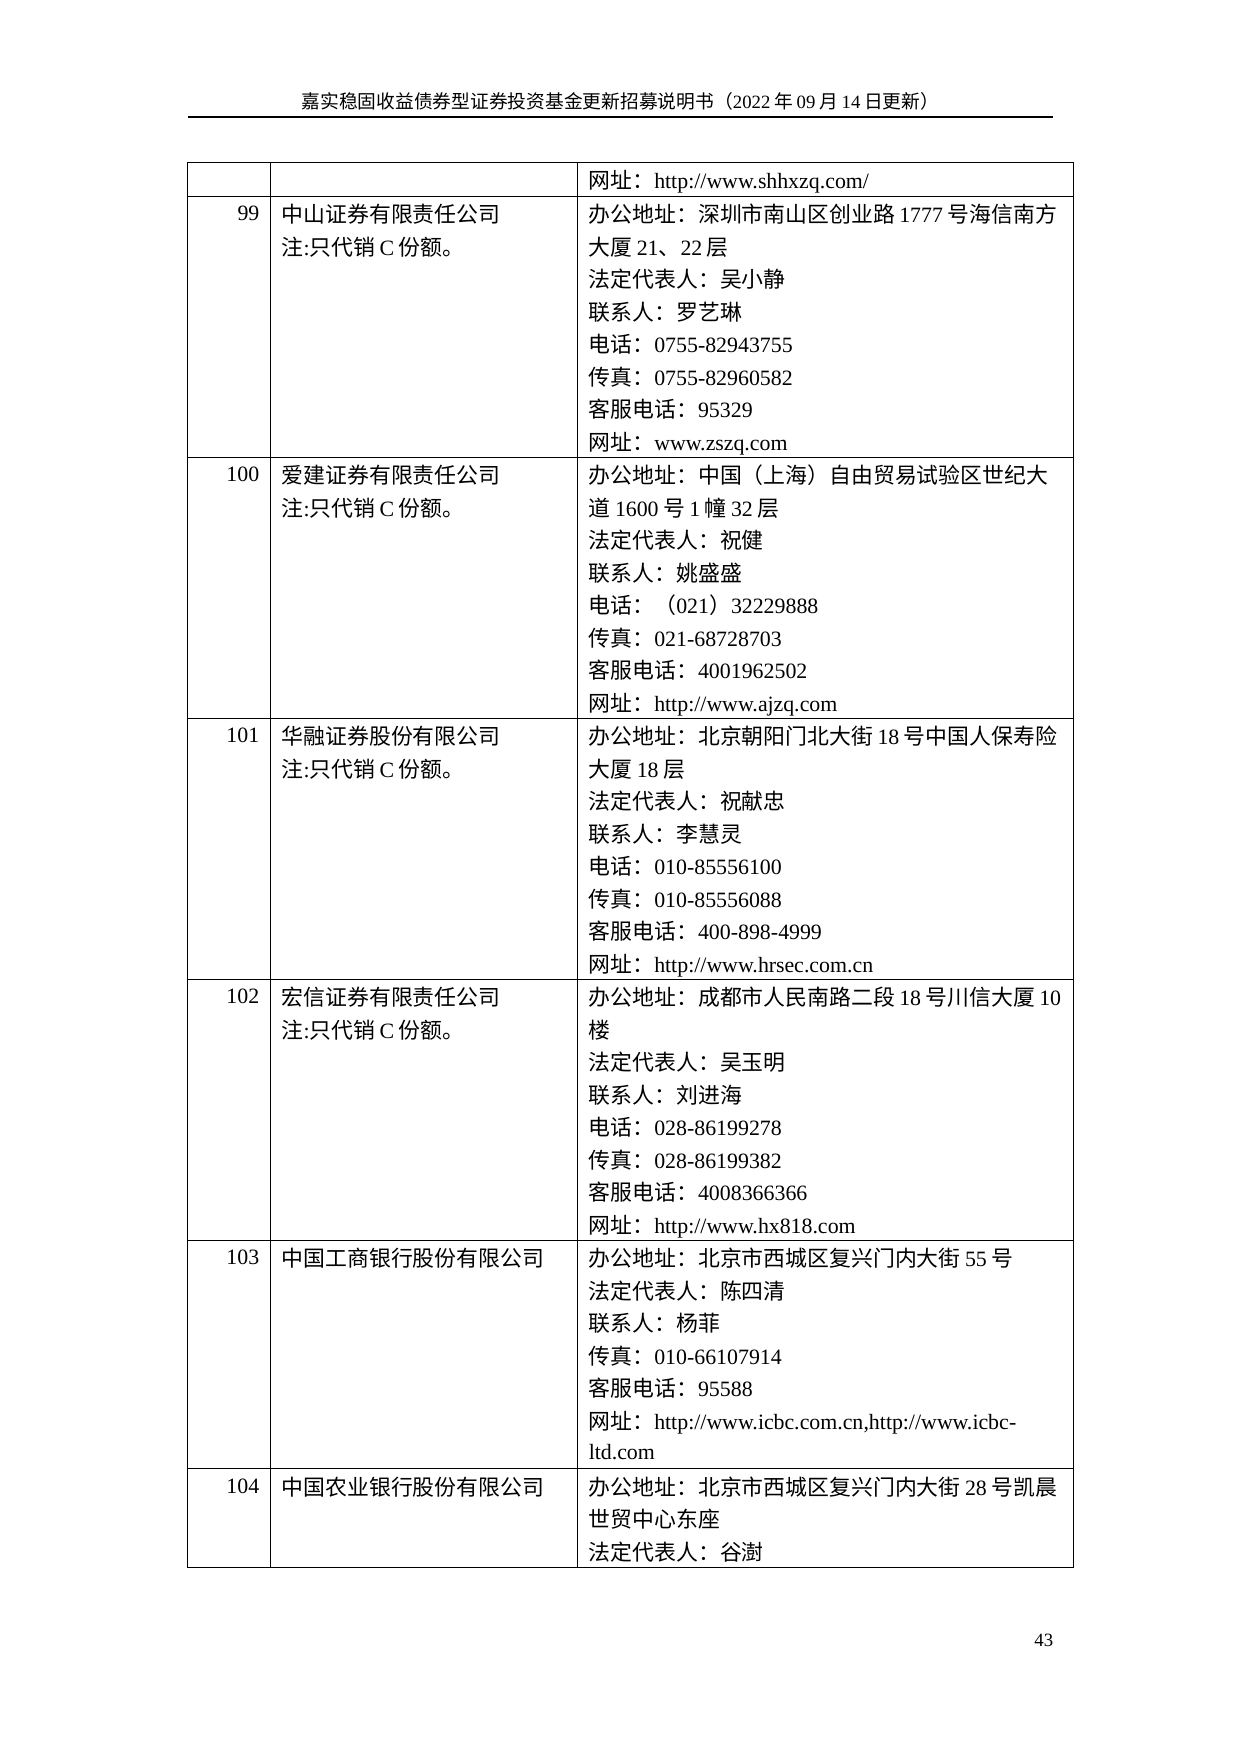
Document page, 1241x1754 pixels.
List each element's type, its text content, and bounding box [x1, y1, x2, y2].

table_cell 办公地址：成都市人民南路二段18号川信大厦10楼 法定代表人：吴玉明 联系人：刘进海 电话：028-86199278 传真：028-86199382 客服电话：4008366366 网址：http://www.hx818.com [578, 980, 1073, 1240]
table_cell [578, 1469, 1073, 1567]
table_cell 中国农业银行股份有限公司 [271, 1469, 577, 1567]
table_cell 宏信证券有限责任公司 注:只代销C份额。 [271, 980, 577, 1240]
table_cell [578, 163, 1073, 196]
table_cell 办公地址：中国（上海）自由贸易试验区世纪大道1600号1幢32层 法定代表人：祝健 联系人：姚盛盛 电话：（021）32229888 传真：021-68728703 客服电话：4001962502 网址：http://www.ajzq.com [578, 458, 1073, 718]
table_cell 华融证券股份有限公司 注:只代销C份额。 [271, 719, 577, 979]
table_cell 98 [188, 163, 270, 196]
table_cell 办公地址：北京朝阳门北大街18号中国人保寿险大厦18层 法定代表人：祝献忠 联系人：李慧灵 电话：010-85556100 传真：010-85556088 客服电话：400-898-4999 网址：http://www.hrsec.com.cn [578, 719, 1073, 979]
table_cell 办公地址：深圳市南山区创业路1777号海信南方大厦21、22层 法定代表人：吴小静 联系人：罗艺琳 电话：0755-82943755 传真：0755-82960582 客服电话：95329 网址：www.zszq.com [578, 197, 1073, 457]
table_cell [271, 163, 577, 196]
table_cell 101 [188, 719, 270, 979]
table_cell 100 [188, 458, 270, 718]
table_cell 中山证券有限责任公司 注:只代销C份额。 [271, 197, 577, 457]
table_cell 办公地址：北京市西城区复兴门内大街55号 法定代表人：陈四清 联系人：杨菲 传真：010-66107914 客服电话：95588 网址：http://www.icbc.com.cn,http://www.icbc-ltd.com [578, 1241, 1073, 1468]
table_cell 爱建证券有限责任公司 注:只代销C份额。 [271, 458, 577, 718]
table_cell 103 [188, 1241, 270, 1468]
table_cell 99 [188, 197, 270, 457]
table_cell 102 [188, 980, 270, 1240]
table_cell 中国工商银行股份有限公司 [271, 1241, 577, 1468]
table_cell 104 [188, 1469, 270, 1567]
